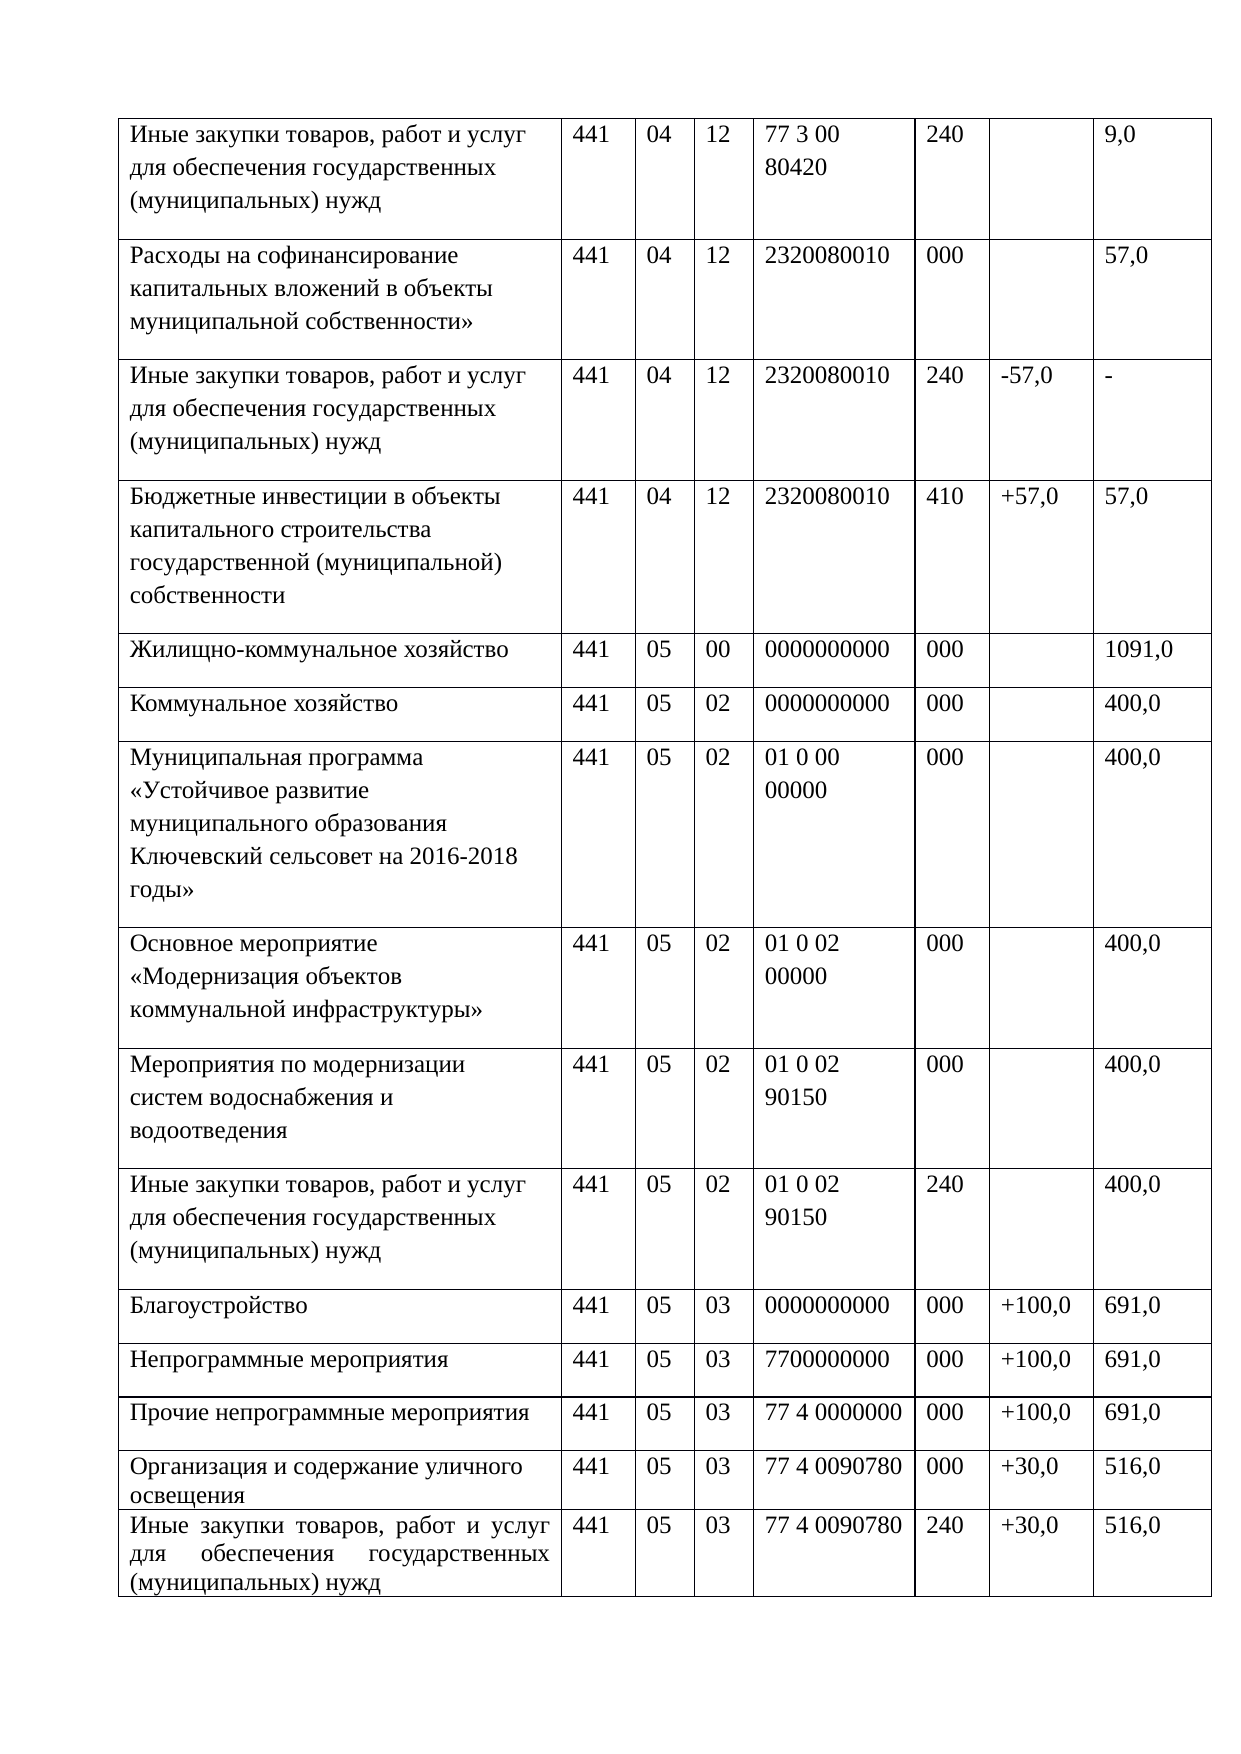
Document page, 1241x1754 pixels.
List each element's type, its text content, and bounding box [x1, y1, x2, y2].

table_cell 400,0 [1094, 688, 1211, 741]
table_cell 240 [916, 1510, 989, 1596]
table_cell +100,0 [990, 1344, 1093, 1396]
table_cell 441 [562, 1344, 635, 1396]
table_cell 04 [636, 481, 694, 633]
table_cell 441 [562, 1451, 635, 1509]
table_cell 02 [695, 1169, 753, 1289]
table_cell 691,0 [1094, 1290, 1211, 1343]
table_cell 410 [916, 481, 989, 633]
table_cell 441 [562, 360, 635, 480]
table_cell 240 [916, 119, 989, 239]
table_cell 9,0 [1094, 119, 1211, 239]
table_cell 03 [695, 1510, 753, 1596]
table_cell 03 [695, 1290, 753, 1343]
table_cell 000 [916, 1049, 989, 1168]
table_cell [990, 240, 1093, 359]
table_cell 000 [916, 1451, 989, 1509]
table_cell 441 [562, 742, 635, 927]
table_cell 03 [695, 1398, 753, 1450]
table_cell 02 [695, 928, 753, 1048]
table_cell Непрограммные мероприятия [119, 1344, 561, 1396]
table_cell 0000000000 [754, 634, 914, 687]
table_cell 400,0 [1094, 1169, 1211, 1289]
table_cell +57,0 [990, 481, 1093, 633]
table_cell 240 [916, 360, 989, 480]
table_cell 000 [916, 240, 989, 359]
table_cell Организация и содержание уличного освещения [119, 1451, 561, 1509]
table_cell 441 [562, 1049, 635, 1168]
table_cell 1091,0 [1094, 634, 1211, 687]
table_cell 05 [636, 1049, 694, 1168]
table_cell Мероприятия по модернизации систем водоснабжения и водоотведения [119, 1049, 561, 1168]
table_cell 441 [562, 481, 635, 633]
table_cell 05 [636, 634, 694, 687]
table_cell 12 [695, 240, 753, 359]
table_cell 441 [562, 688, 635, 741]
table_cell Благоустройство [119, 1290, 561, 1343]
table_cell 441 [562, 119, 635, 239]
table_cell 05 [636, 688, 694, 741]
table_cell 04 [636, 119, 694, 239]
table_cell 57,0 [1094, 240, 1211, 359]
table_cell 000 [916, 1290, 989, 1343]
table_cell 400,0 [1094, 1049, 1211, 1168]
table_cell [990, 119, 1093, 239]
table_cell 441 [562, 928, 635, 1048]
table_cell 77 4 0090780 [754, 1510, 914, 1596]
table_cell +30,0 [990, 1510, 1093, 1596]
table_cell 441 [562, 240, 635, 359]
table_cell [990, 742, 1093, 927]
table_cell 441 [562, 1290, 635, 1343]
table_cell 05 [636, 1398, 694, 1450]
table_cell 2320080010 [754, 240, 914, 359]
table_cell 01 0 00 00000 [754, 742, 914, 927]
table_cell 12 [695, 119, 753, 239]
table_cell 240 [916, 1169, 989, 1289]
table_cell 77 4 0000000 [754, 1398, 914, 1450]
table_cell 691,0 [1094, 1344, 1211, 1396]
table_cell Расходы на софинансирование капитальных вложений в объекты муниципальной собственности» [119, 240, 561, 359]
table_cell 05 [636, 928, 694, 1048]
table_cell 2320080010 [754, 481, 914, 633]
table_cell 000 [916, 688, 989, 741]
table_cell 57,0 [1094, 481, 1211, 633]
table_cell 400,0 [1094, 742, 1211, 927]
table_cell - [1094, 360, 1211, 480]
table_cell 02 [695, 742, 753, 927]
table_cell 02 [695, 688, 753, 741]
table_cell Иные закупки товаров, работ и услуг для обеспечения государственных (муниципальных) нужд [119, 119, 561, 239]
table_cell Жилищно-коммунальное хозяйство [119, 634, 561, 687]
table_cell 0000000000 [754, 688, 914, 741]
table_cell 441 [562, 1169, 635, 1289]
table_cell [119, 1510, 561, 1596]
table_cell 04 [636, 360, 694, 480]
table_cell 01 0 02 90150 [754, 1049, 914, 1168]
table_cell 400,0 [1094, 928, 1211, 1048]
table_cell [990, 1049, 1093, 1168]
table_cell 01 0 02 90150 [754, 1169, 914, 1289]
table_cell [990, 634, 1093, 687]
table_cell 03 [695, 1344, 753, 1396]
table_cell +100,0 [990, 1398, 1093, 1450]
table_cell 05 [636, 1451, 694, 1509]
table_cell 03 [695, 1451, 753, 1509]
table_cell Основное мероприятие «Модернизация объектов коммунальной инфраструктуры» [119, 928, 561, 1048]
table_cell Коммунальное хозяйство [119, 688, 561, 741]
table_cell 12 [695, 481, 753, 633]
table_cell 441 [562, 1398, 635, 1450]
table_cell 05 [636, 1169, 694, 1289]
table_cell Прочие непрограммные мероприятия [119, 1398, 561, 1450]
table_cell 04 [636, 240, 694, 359]
table_cell 000 [916, 1344, 989, 1396]
table_cell 691,0 [1094, 1398, 1211, 1450]
table_cell 05 [636, 1344, 694, 1396]
table_cell 000 [916, 742, 989, 927]
table_cell [990, 688, 1093, 741]
table_cell 7700000000 [754, 1344, 914, 1396]
table_cell 77 3 00 80420 [754, 119, 914, 239]
table_cell 0000000000 [754, 1290, 914, 1343]
table_cell [990, 928, 1093, 1048]
table_cell 441 [562, 1510, 635, 1596]
table_cell 000 [916, 1398, 989, 1450]
table_cell 000 [916, 634, 989, 687]
table_cell 00 [695, 634, 753, 687]
table_cell 77 4 0090780 [754, 1451, 914, 1509]
table_cell 05 [636, 742, 694, 927]
table_cell Иные закупки товаров, работ и услуг для обеспечения государственных (муниципальных) нужд [119, 1169, 561, 1289]
table_cell [990, 1169, 1093, 1289]
table_cell 05 [636, 1510, 694, 1596]
table_cell 2320080010 [754, 360, 914, 480]
table_cell Бюджетные инвестиции в объекты капитального строительства государственной (муниципальной) собственности [119, 481, 561, 633]
table_cell 516,0 [1094, 1451, 1211, 1509]
table_cell 516,0 [1094, 1510, 1211, 1596]
table_cell Муниципальная программа «Устойчивое развитие муниципального образования Ключевский сельсовет на 2016-2018 годы» [119, 742, 561, 927]
table_cell +30,0 [990, 1451, 1093, 1509]
table_cell +100,0 [990, 1290, 1093, 1343]
table_cell 441 [562, 634, 635, 687]
table_cell 01 0 02 00000 [754, 928, 914, 1048]
table_cell -57,0 [990, 360, 1093, 480]
table_cell 02 [695, 1049, 753, 1168]
table_cell Иные закупки товаров, работ и услуг для обеспечения государственных (муниципальных) нужд [119, 360, 561, 480]
table_cell 12 [695, 360, 753, 480]
table_cell 000 [916, 928, 989, 1048]
table_cell 05 [636, 1290, 694, 1343]
